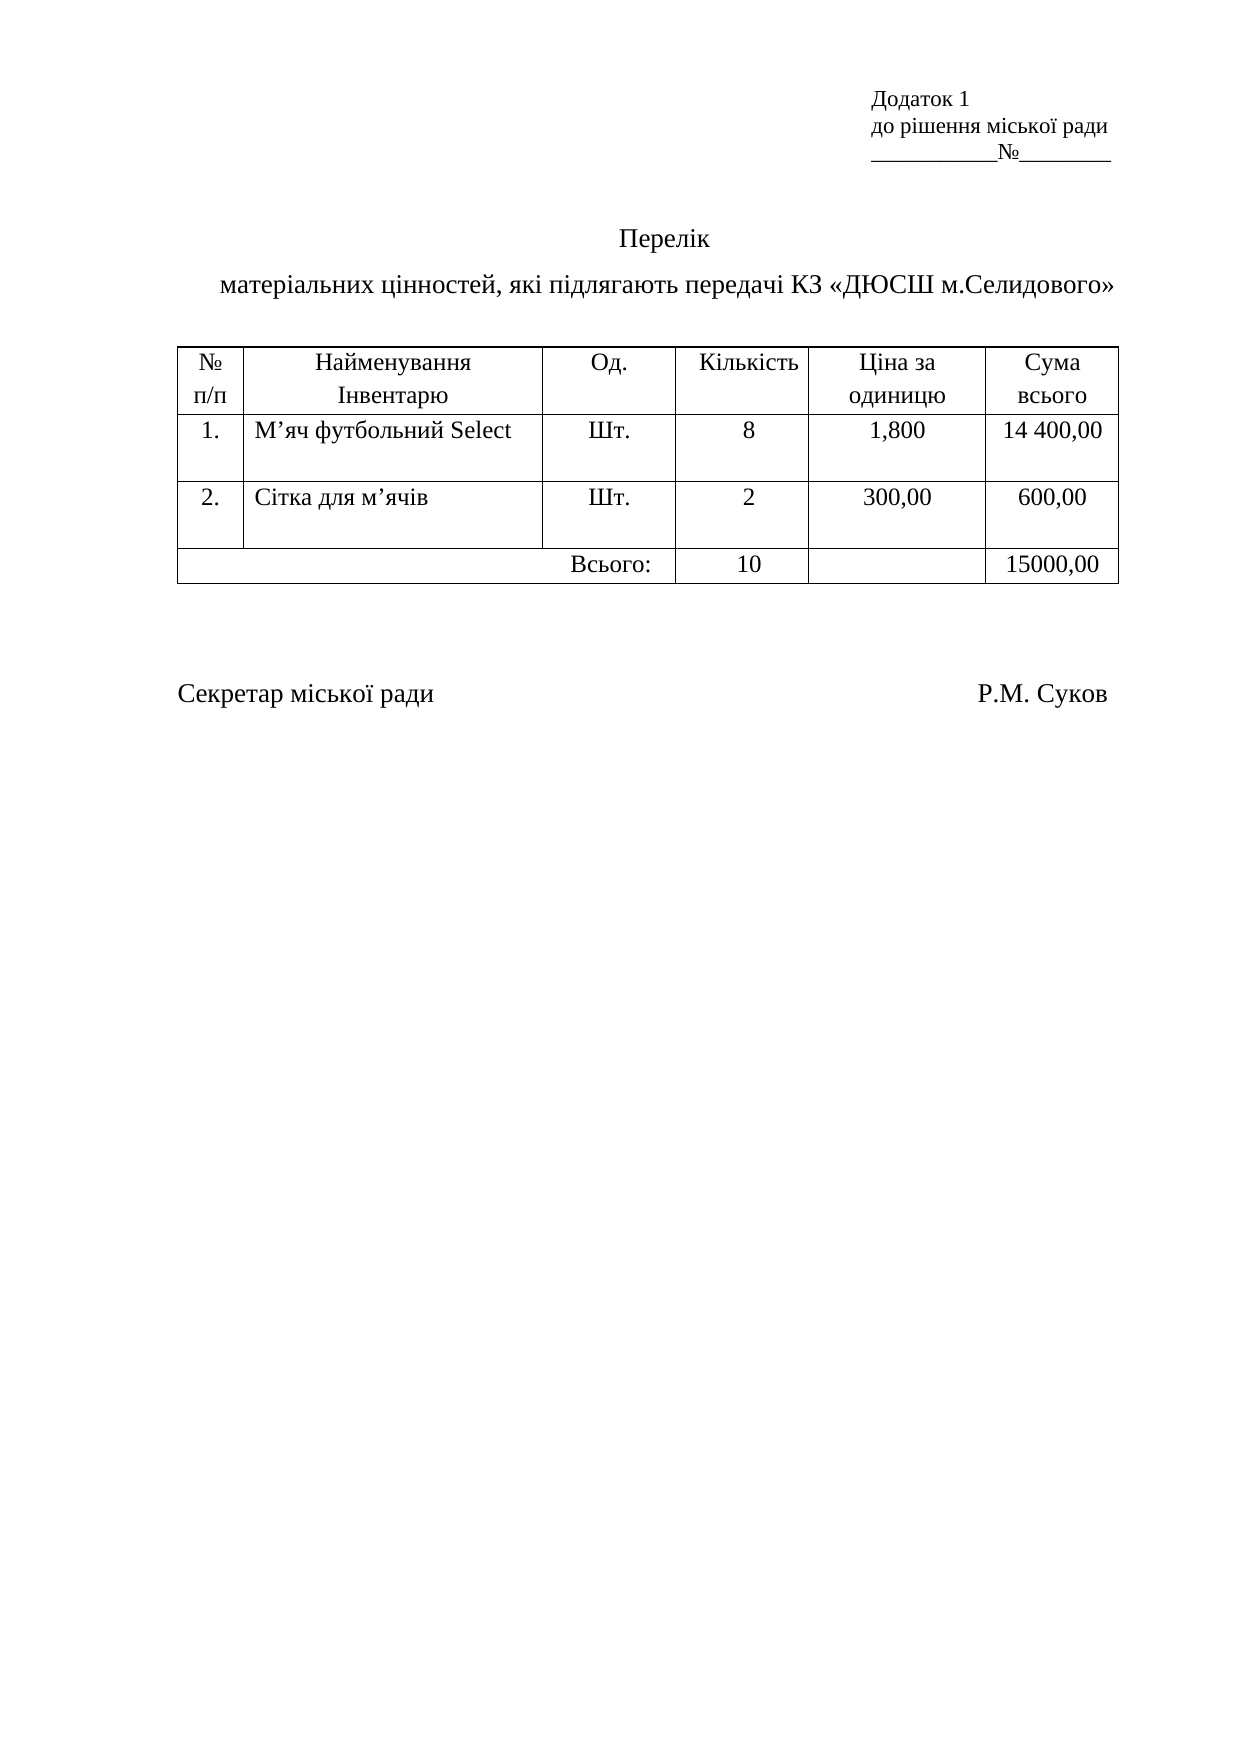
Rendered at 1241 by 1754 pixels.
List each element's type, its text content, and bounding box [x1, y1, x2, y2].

table_header Кількість [676, 348, 808, 414]
table_cell Всього: [178, 549, 675, 582]
table_cell 300,00 [809, 482, 985, 548]
text Додаток 1 [871, 85, 1152, 112]
table_header Найменування Інвентарю [244, 348, 542, 414]
table_cell Шт. [543, 415, 675, 481]
text до рішення міської ради ___________№________ [871, 112, 1152, 164]
table_header № п/п [178, 348, 243, 414]
table_cell 2. [178, 482, 243, 548]
table_cell 8 [676, 415, 808, 481]
table_header Сума всього [986, 348, 1118, 414]
table_cell [809, 549, 985, 582]
text Перелік [177, 222, 1152, 253]
table_cell Шт. [543, 482, 675, 548]
table_cell 10 [676, 549, 808, 582]
text Секретар міської ради Р.М. Суков [177, 677, 1152, 708]
table_cell М’яч футбольний Select [244, 415, 542, 481]
table_header Ціна за одиницю [809, 348, 985, 414]
table_cell 600,00 [986, 482, 1118, 548]
table_cell 1,800 [809, 415, 985, 481]
table_cell 14 400,00 [986, 415, 1118, 481]
table_cell 2 [676, 482, 808, 548]
table_cell 1. [178, 415, 243, 481]
text матеріальних цінностей, які підлягають передачі КЗ «ДЮСШ м.Селидового» [177, 269, 1152, 300]
table_header Од. [543, 348, 675, 414]
table_cell 15000,00 [986, 549, 1118, 582]
table_cell Сітка для м’ячів [244, 482, 542, 548]
